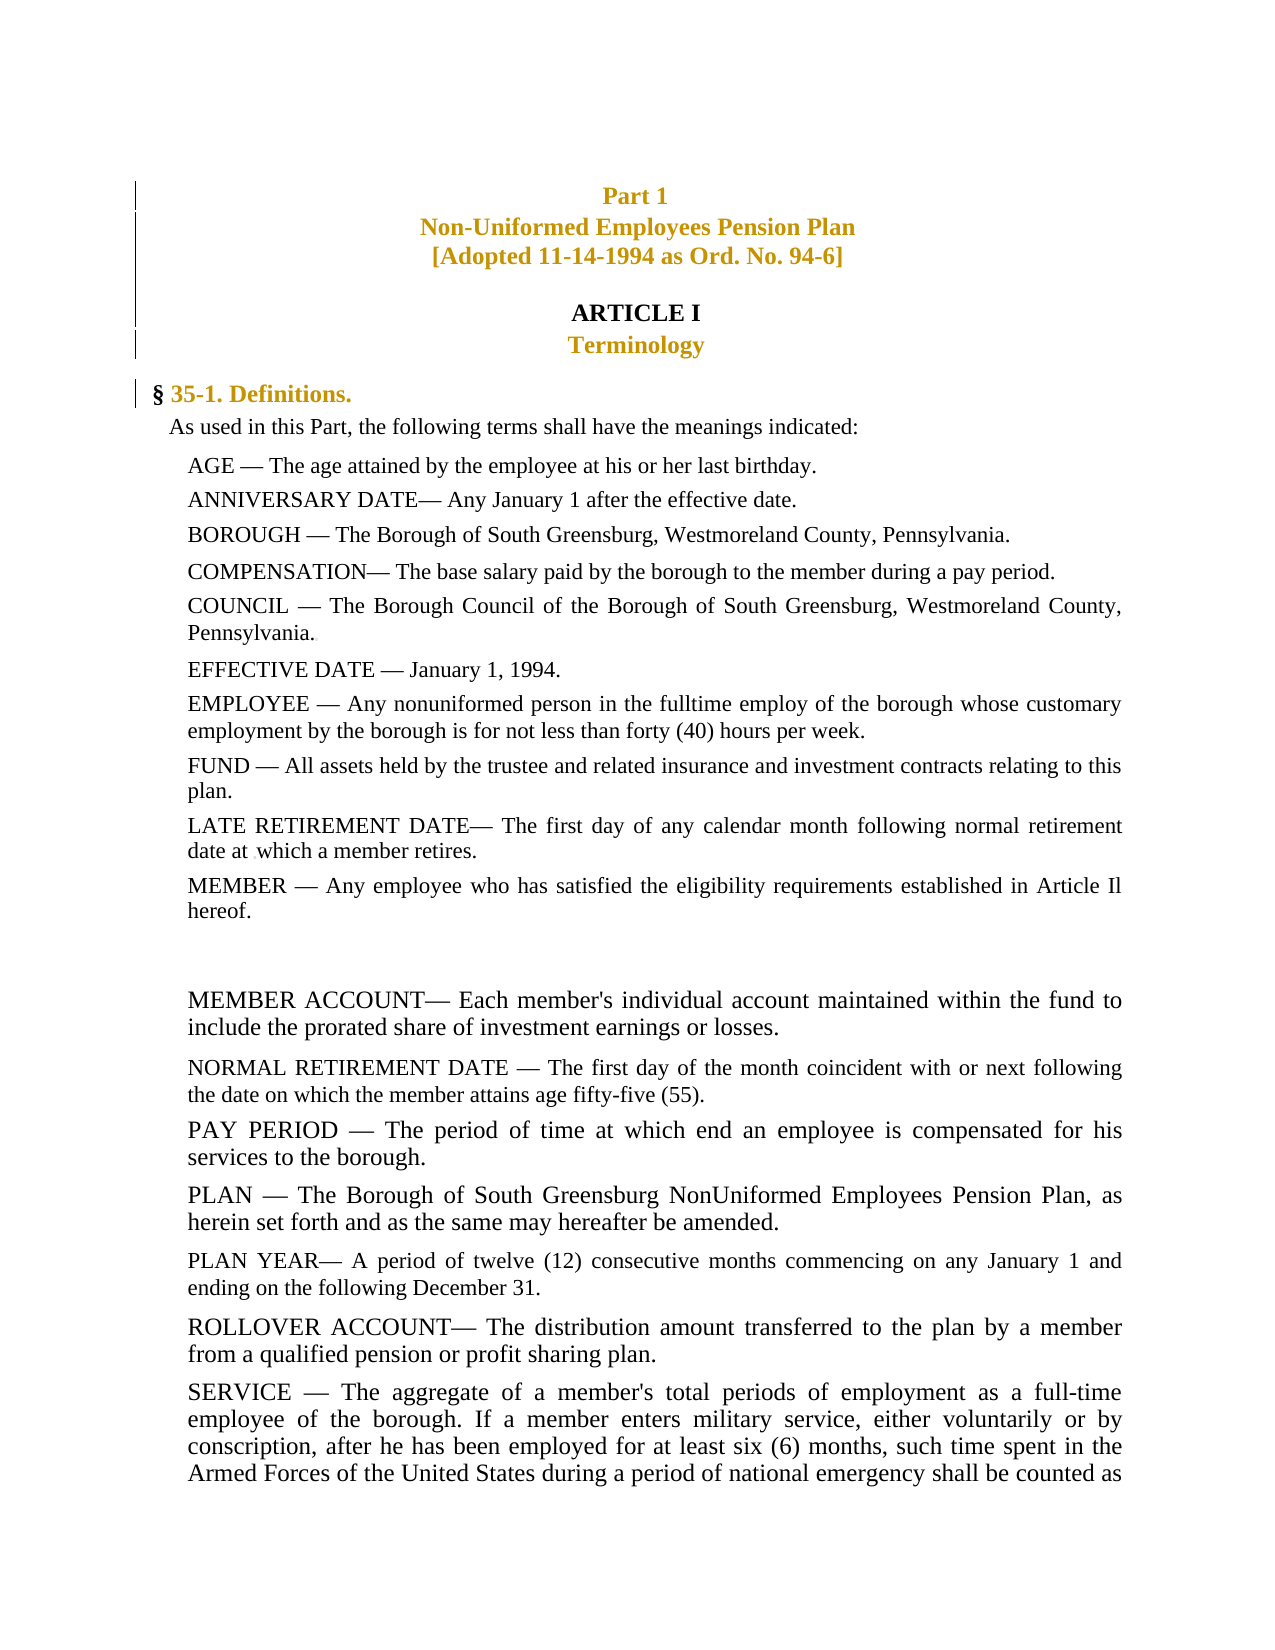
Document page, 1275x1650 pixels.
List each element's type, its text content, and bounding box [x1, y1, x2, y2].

text ANNIVERSARY DATE— Any January 1 after the effective date. [187, 486, 1123, 513]
text MEMBER ACCOUNT— Each member's individual account maintained within the fund to include the prorated share of investment earnings or losses. [187, 987, 1123, 1041]
text PLAN YEAR— A period of twelve (12) consecutive months commencing on any January 1 and ending on the following December 31. [187, 1247, 1123, 1300]
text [187, 1378, 1123, 1487]
text EFFECTIVE DATE — January 1, 1994. [187, 657, 1123, 683]
text § 35-1. Definitions. [151, 379, 1125, 407]
text FUND — All assets held by the trustee and related insurance and investment contracts relating to this plan. [187, 753, 1123, 803]
text EMPLOYEE — Any nonuniformed person in the fulltime employ of the borough whose customary employment by the borough is for not less than forty (40) hours per week. [187, 690, 1123, 743]
text LATE RETIREMENT DATE— The first day of any calendar month following normal retirement date at which a member retires. [187, 814, 1123, 863]
text PAY PERIOD — The period of time at which end an employee is compensated for his services to the borough. [187, 1117, 1123, 1171]
text ROLLOVER ACCOUNT— The distribution amount transferred to the plan by a member from a qualified pension or profit sharing plan. [187, 1314, 1123, 1368]
subtitle Part 1 [153, 181, 1117, 210]
text PLAN — The Borough of South Greensburg NonUniformed Employees Pension Plan, as herein set forth and as the same may hereafter be amended. [187, 1182, 1123, 1236]
text Terminology [236, 330, 1036, 359]
text Non-Uniformed Employees Pension Plan [150, 212, 1125, 241]
text COMPENSATION— The base salary paid by the borough to the member during a pay period. [187, 558, 1123, 584]
text NORMAL RETIREMENT DATE — The first day of the month coincident with or next following the date on which the member attains age fifty-five (55). [187, 1054, 1123, 1108]
text MEMBER — Any employee who has satisfied the eligibility requirements established in Article Il hereof. [187, 874, 1123, 924]
text [Adopted 11-14-1994 as Ord. No. 94-6] [150, 241, 1125, 269]
text AGE — The age attained by the employee at his or her last birthday. [187, 453, 1123, 478]
text ARTICLE I [276, 298, 996, 327]
text BOROUGH — The Borough of South Greensburg, Westmoreland County, Pennsylvania. [187, 522, 1123, 547]
text COUNCIL — The Borough Council of the Borough of South Greensburg, Westmoreland County, Pennsylvania. [187, 592, 1123, 646]
text As used in this Part, the following terms shall have the meanings indicated: [151, 414, 1123, 439]
